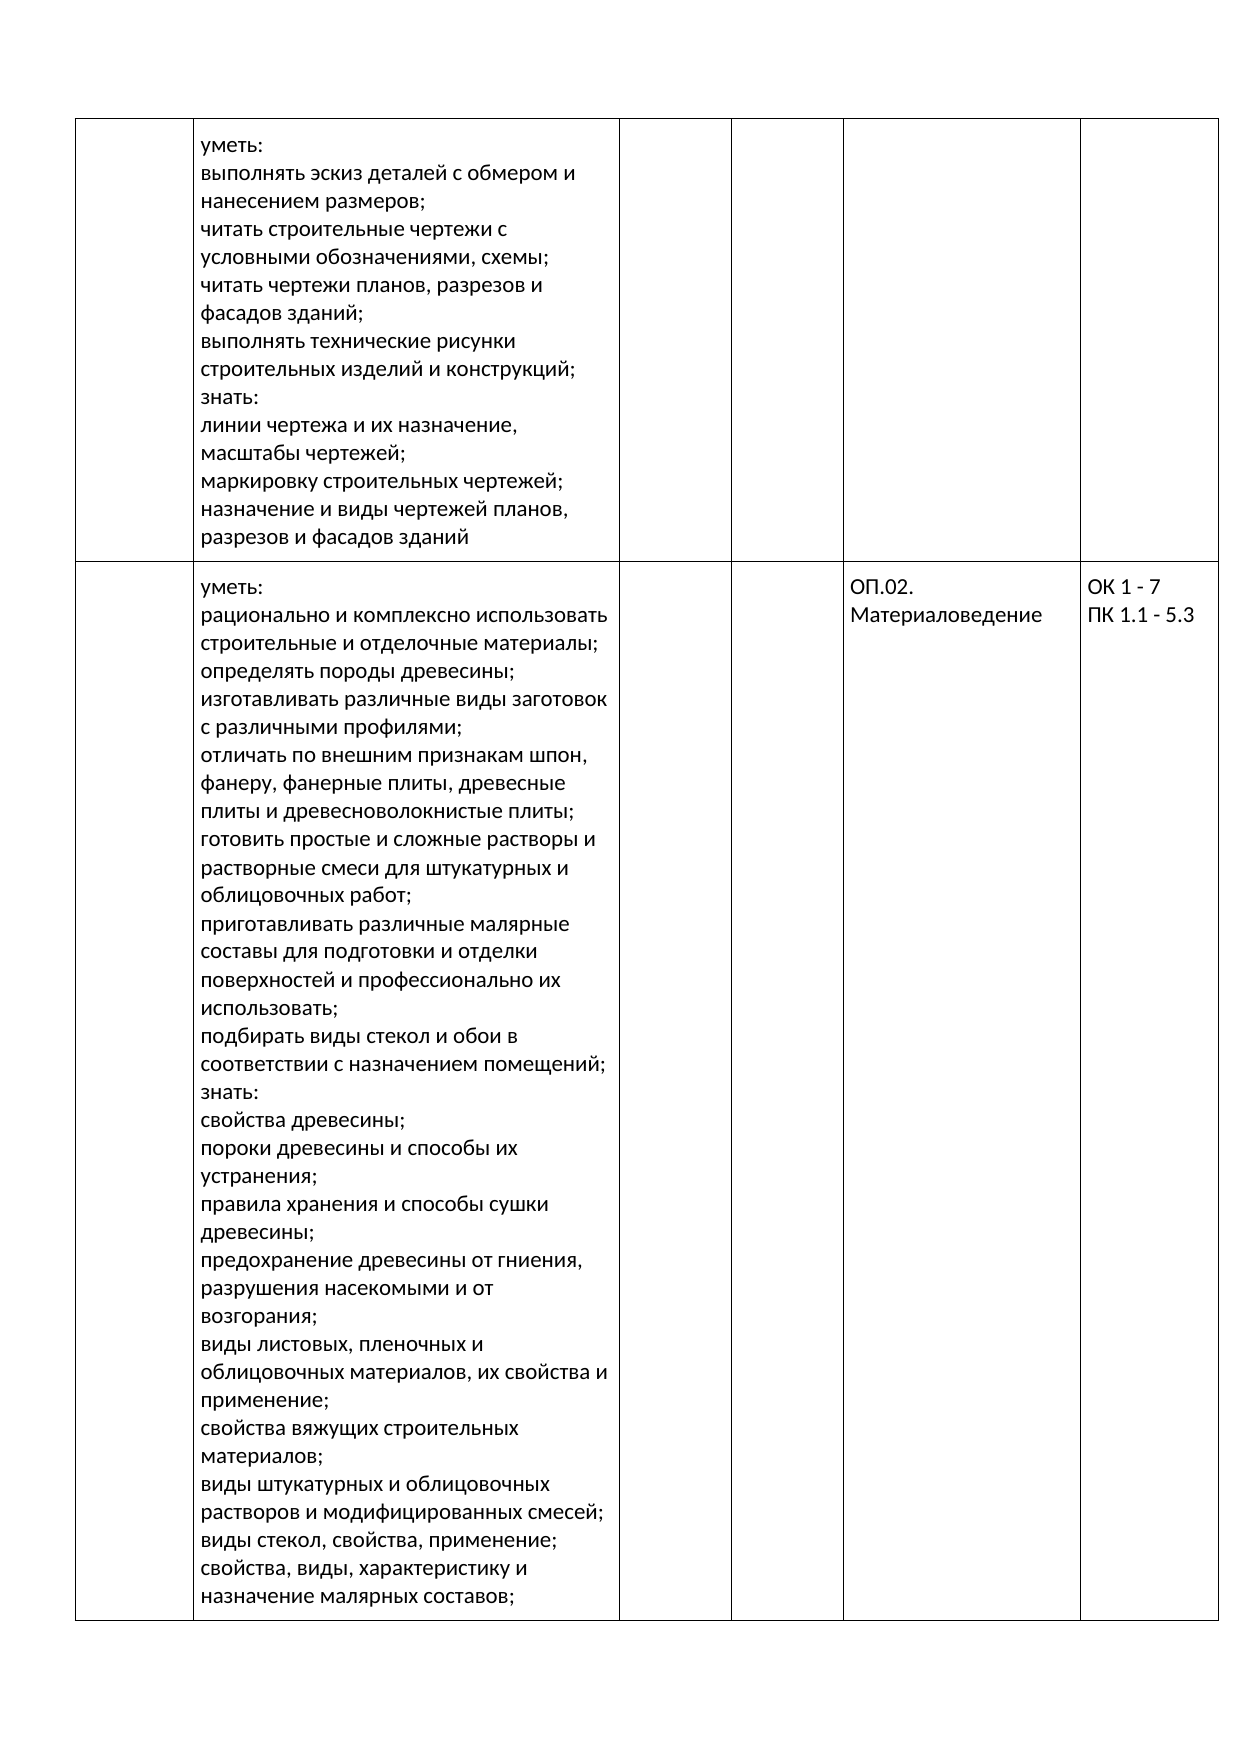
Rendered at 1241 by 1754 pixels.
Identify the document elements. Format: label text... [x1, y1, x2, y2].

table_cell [1081, 119, 1218, 561]
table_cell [194, 119, 619, 561]
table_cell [844, 562, 1080, 1620]
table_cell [844, 119, 1080, 561]
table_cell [1081, 562, 1218, 1620]
table_cell [732, 562, 843, 1620]
table_cell [732, 119, 843, 561]
table_cell [76, 562, 193, 1620]
table_cell [620, 119, 731, 561]
table_cell [620, 562, 731, 1620]
table_cell [76, 119, 193, 561]
